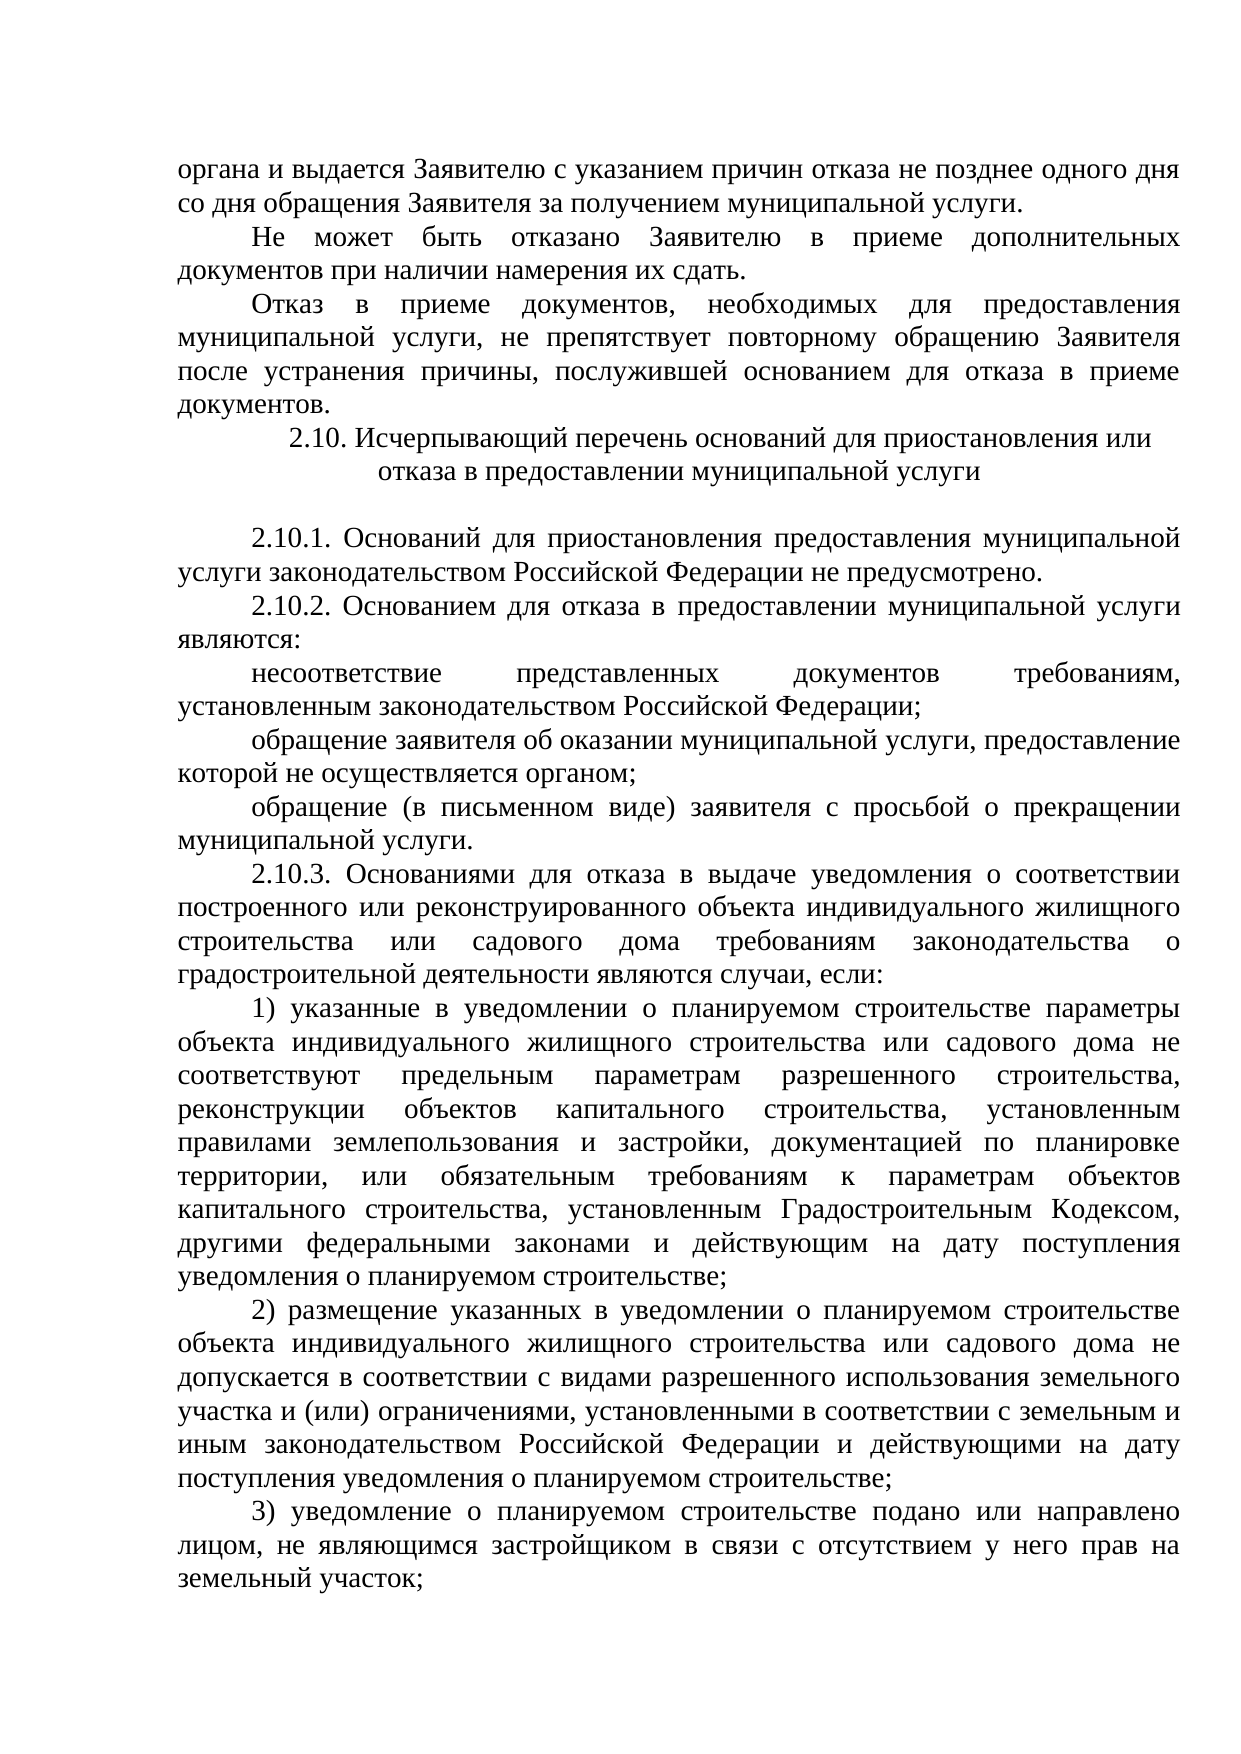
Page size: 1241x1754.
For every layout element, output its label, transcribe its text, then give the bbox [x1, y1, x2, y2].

text 2.10.1. Оснований для приостановления предоставления муниципальной услуги законодательством Российской Федерации не предусмотрено. [177, 521, 1181, 588]
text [177, 152, 1181, 219]
text 1) указанные в уведомлении о планируемом строительстве параметры объекта индивидуального жилищного строительства или садового дома не соответствуют предельным параметрам разрешенного строительства, реконструкции объектов капитального строительства, установленным правилами землепользования и застройки, документацией по планировке территории, или обязательным требованиям к параметрам объектов капитального строительства, установленным Градостроительным Кодексом, другими федеральными законами и действующим на дату поступления уведомления о планируемом строительстве; [177, 990, 1181, 1292]
text Отказ в приеме документов, необходимых для предоставления муниципальной услуги, не препятствует повторному обращению Заявителя после устранения причины, послужившей основанием для отказа в приеме документов. [177, 286, 1181, 420]
text обращение (в письменном виде) заявителя с просьбой о прекращении муниципальной услуги. [177, 789, 1181, 856]
text 3) уведомление о планируемом строительстве подано или направлено лицом, не являющимся застройщиком в связи с отсутствием у него прав на земельный участок; [177, 1493, 1181, 1594]
text несоответствие представленных документов требованиям, установленным законодательством Российской Федерации; [177, 655, 1181, 722]
text 2) размещение указанных в уведомлении о планируемом строительстве объекта индивидуального жилищного строительства или садового дома не допускается в соответствии с видами разрешенного использования земельного участка и (или) ограничениями, установленными в соответствии с земельным и иным законодательством Российской Федерации и действующими на дату поступления уведомления о планируемом строительстве; [177, 1292, 1181, 1493]
text 2.10.2. Основанием для отказа в предоставлении муниципальной услуги являются: [177, 588, 1181, 655]
text обращение заявителя об оказании муниципальной услуги, предоставление которой не осуществляется органом; [177, 722, 1181, 789]
text 2.10. Исчерпывающий перечень оснований для приостановления или отказа в предоставлении муниципальной услуги [177, 420, 1181, 487]
text 2.10.3. Основаниями для отказа в выдаче уведомления о соответствии построенного или реконструированного объекта индивидуального жилищного строительства или садового дома требованиям законодательства о градостроительной деятельности являются случаи, если: [177, 856, 1181, 990]
text Не может быть отказано Заявителю в приеме дополнительных документов при наличии намерения их сдать. [177, 219, 1181, 286]
